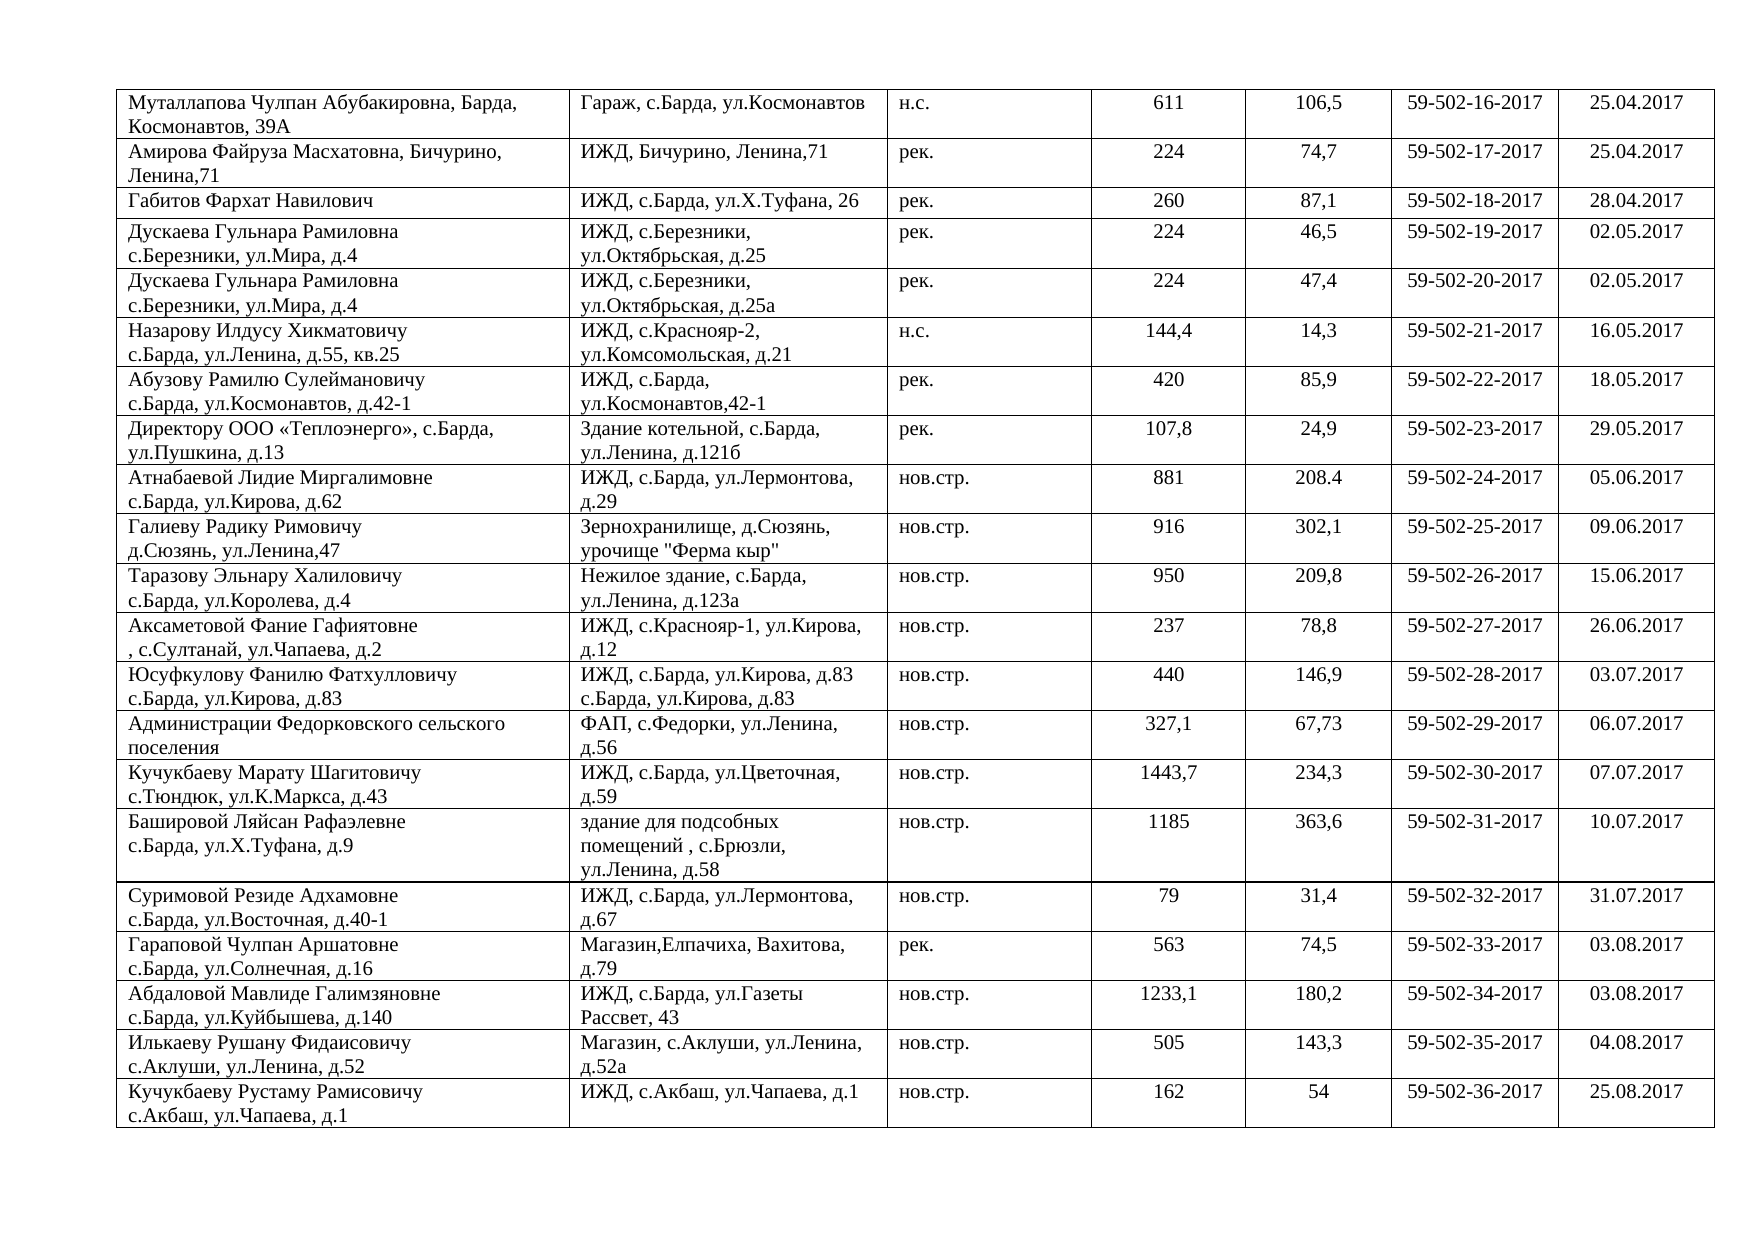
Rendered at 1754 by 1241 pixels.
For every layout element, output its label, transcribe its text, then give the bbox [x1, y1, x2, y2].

table_cell нов.стр. [888, 809, 1091, 881]
table_cell Зернохранилище, д.Сюзянь, урочище "Ферма кыр" [570, 514, 887, 562]
table_cell 87,1 [1246, 188, 1391, 218]
table_cell Муталлапова Чулпан Абубакировна, Барда, Космонавтов, 39А [117, 90, 569, 138]
table_cell Дускаева Гульнара Рамиловна с.Березники, ул.Мира, д.4 [117, 219, 569, 267]
table_cell 224 [1092, 139, 1245, 187]
table_cell 224 [1092, 269, 1245, 317]
table_cell 46,5 [1246, 219, 1391, 267]
table_cell 10.07.2017 [1559, 809, 1714, 881]
table_cell 59-502-23-2017 [1392, 416, 1558, 464]
table_cell 563 [1092, 932, 1245, 980]
table_cell 26.06.2017 [1559, 613, 1714, 661]
table_cell 1443,7 [1092, 760, 1245, 808]
table_cell ИЖД, с.Краснояр-2, ул.Комсомольская, д.21 [570, 318, 887, 366]
table_cell 363,6 [1246, 809, 1391, 881]
table_cell 59-502-19-2017 [1392, 219, 1558, 267]
table_cell Гараповой Чулпан Аршатовне с.Барда, ул.Солнечная, д.16 [117, 932, 569, 980]
table_cell Магазин, с.Аклуши, ул.Ленина, д.52а [570, 1030, 887, 1078]
table_cell Абдаловой Мавлиде Галимзяновне с.Барда, ул.Куйбышева, д.140 [117, 981, 569, 1029]
table_cell 59-502-18-2017 [1392, 188, 1558, 218]
table_cell нов.стр. [888, 883, 1091, 931]
table_cell нов.стр. [888, 564, 1091, 612]
table_cell Назарову Илдусу Хикматовичу с.Барда, ул.Ленина, д.55, кв.25 [117, 318, 569, 366]
table_cell 881 [1092, 465, 1245, 513]
table_cell 25.04.2017 [1559, 139, 1714, 187]
table_cell ИЖД, с.Березники, ул.Октябрьская, д.25 [570, 219, 887, 267]
table_cell ИЖД, с.Акбаш, ул.Чапаева, д.1 [570, 1079, 887, 1127]
table_cell н.с. [888, 318, 1091, 366]
table_cell 59-502-27-2017 [1392, 613, 1558, 661]
table_cell 1233,1 [1092, 981, 1245, 1029]
table_cell 59-502-30-2017 [1392, 760, 1558, 808]
table_cell Юсуфкулову Фанилю Фатхулловичу с.Барда, ул.Кирова, д.83 [117, 662, 569, 710]
table_cell ИЖД, с.Барда, ул.Цветочная, д.59 [570, 760, 887, 808]
table_cell 15.06.2017 [1559, 564, 1714, 612]
table_cell здание для подсобных помещений , с.Брюзли, ул.Ленина, д.58 [570, 809, 887, 881]
table_cell Аксаметовой Фание Гафиятовне , с.Султанай, ул.Чапаева, д.2 [117, 613, 569, 661]
table_cell рек. [888, 367, 1091, 415]
table_cell Галиеву Радику Римовичу д.Сюзянь, ул.Ленина,47 [117, 514, 569, 562]
table_cell 54 [1246, 1079, 1391, 1127]
table_cell 28.04.2017 [1559, 188, 1714, 218]
table_cell 05.06.2017 [1559, 465, 1714, 513]
table_cell 59-502-33-2017 [1392, 932, 1558, 980]
table_cell Кучукбаеву Рустаму Рамисовичу с.Акбаш, ул.Чапаева, д.1 [117, 1079, 569, 1127]
table_cell 18.05.2017 [1559, 367, 1714, 415]
table_cell Гараж, с.Барда, ул.Космонавтов [570, 90, 887, 138]
table_cell 59-502-21-2017 [1392, 318, 1558, 366]
table_cell Магазин,Елпачиха, Вахитова, д.79 [570, 932, 887, 980]
table_cell 950 [1092, 564, 1245, 612]
table_cell нов.стр. [888, 514, 1091, 562]
table_cell 59-502-28-2017 [1392, 662, 1558, 710]
table_cell Директору ООО «Теплоэнерго», с.Барда, ул.Пушкина, д.13 [117, 416, 569, 464]
table_cell Башировой Ляйсан Рафаэлевне с.Барда, ул.Х.Туфана, д.9 [117, 809, 569, 881]
table_cell 07.07.2017 [1559, 760, 1714, 808]
table_cell нов.стр. [888, 465, 1091, 513]
table_cell 209,8 [1246, 564, 1391, 612]
table_cell 420 [1092, 367, 1245, 415]
table_cell нов.стр. [888, 760, 1091, 808]
table_cell Габитов Фархат Навилович [117, 188, 569, 218]
table_cell 09.06.2017 [1559, 514, 1714, 562]
table_cell рек. [888, 219, 1091, 267]
table_cell 59-502-20-2017 [1392, 269, 1558, 317]
table_cell 59-502-32-2017 [1392, 883, 1558, 931]
table_cell 180,2 [1246, 981, 1391, 1029]
table_cell рек. [888, 269, 1091, 317]
table_cell Илькаеву Рушану Фидаисовичу с.Аклуши, ул.Ленина, д.52 [117, 1030, 569, 1078]
table_cell 25.04.2017 [1559, 90, 1714, 138]
table_cell 47,4 [1246, 269, 1391, 317]
table_cell 25.08.2017 [1559, 1079, 1714, 1127]
table_cell ИЖД, с.Барда, ул.Х.Туфана, 26 [570, 188, 887, 218]
table_cell ИЖД, с.Барда, ул.Газеты Рассвет, 43 [570, 981, 887, 1029]
table_cell 59-502-34-2017 [1392, 981, 1558, 1029]
table_cell 02.05.2017 [1559, 269, 1714, 317]
table_cell ФАП, с.Федорки, ул.Ленина, д.56 [570, 711, 887, 759]
table_cell ИЖД, с.Барда, ул.Лермонтова, д.67 [570, 883, 887, 931]
table_cell Здание котельной, с.Барда, ул.Ленина, д.121б [570, 416, 887, 464]
table_cell ИЖД, Бичурино, Ленина,71 [570, 139, 887, 187]
table_cell ИЖД, с.Барда, ул.Кирова, д.83 с.Барда, ул.Кирова, д.83 [570, 662, 887, 710]
table_cell Абузову Рамилю Сулеймановичу с.Барда, ул.Космонавтов, д.42-1 [117, 367, 569, 415]
table_cell нов.стр. [888, 981, 1091, 1029]
table_cell Администрации Федорковского сельского поселения [117, 711, 569, 759]
table_cell рек. [888, 139, 1091, 187]
table_cell 14,3 [1246, 318, 1391, 366]
table_cell 260 [1092, 188, 1245, 218]
table_cell рек. [888, 416, 1091, 464]
table_cell 143,3 [1246, 1030, 1391, 1078]
table_cell 224 [1092, 219, 1245, 267]
table_cell 59-502-29-2017 [1392, 711, 1558, 759]
table_cell 59-502-17-2017 [1392, 139, 1558, 187]
table_cell 107,8 [1092, 416, 1245, 464]
table_cell 59-502-24-2017 [1392, 465, 1558, 513]
table_cell 208.4 [1246, 465, 1391, 513]
table_cell 59-502-25-2017 [1392, 514, 1558, 562]
table_cell ИЖД, с.Барда, ул.Космонавтов,42-1 [570, 367, 887, 415]
table_cell 29.05.2017 [1559, 416, 1714, 464]
table_cell 79 [1092, 883, 1245, 931]
table_cell 1185 [1092, 809, 1245, 881]
table_cell 144,4 [1092, 318, 1245, 366]
table_cell 59-502-16-2017 [1392, 90, 1558, 138]
table_cell 59-502-35-2017 [1392, 1030, 1558, 1078]
table_cell 59-502-31-2017 [1392, 809, 1558, 881]
table_cell Кучукбаеву Марату Шагитовичу с.Тюндюк, ул.К.Маркса, д.43 [117, 760, 569, 808]
table_cell 59-502-36-2017 [1392, 1079, 1558, 1127]
table_cell 85,9 [1246, 367, 1391, 415]
table_cell нов.стр. [888, 1030, 1091, 1078]
table_cell 234,3 [1246, 760, 1391, 808]
table_cell Атнабаевой Лидие Миргалимовне с.Барда, ул.Кирова, д.62 [117, 465, 569, 513]
table_cell 04.08.2017 [1559, 1030, 1714, 1078]
table_cell 78,8 [1246, 613, 1391, 661]
table_cell Таразову Эльнару Халиловичу с.Барда, ул.Королева, д.4 [117, 564, 569, 612]
table_cell 74,5 [1246, 932, 1391, 980]
table_cell 146,9 [1246, 662, 1391, 710]
table_cell ИЖД, с.Краснояр-1, ул.Кирова, д.12 [570, 613, 887, 661]
table_cell рек. [888, 188, 1091, 218]
table_cell 302,1 [1246, 514, 1391, 562]
table_cell 74,7 [1246, 139, 1391, 187]
table_cell 440 [1092, 662, 1245, 710]
table_cell 505 [1092, 1030, 1245, 1078]
table_cell рек. [888, 932, 1091, 980]
table_cell 06.07.2017 [1559, 711, 1714, 759]
table_cell 916 [1092, 514, 1245, 562]
table_cell 59-502-26-2017 [1392, 564, 1558, 612]
table_cell 237 [1092, 613, 1245, 661]
table_cell Нежилое здание, с.Барда, ул.Ленина, д.123а [570, 564, 887, 612]
table_cell 31,4 [1246, 883, 1391, 931]
table_cell н.с. [888, 90, 1091, 138]
table_cell 02.05.2017 [1559, 219, 1714, 267]
table_cell Суримовой Резиде Адхамовне с.Барда, ул.Восточная, д.40-1 [117, 883, 569, 931]
table_cell 106,5 [1246, 90, 1391, 138]
table_cell нов.стр. [888, 662, 1091, 710]
table_cell Дускаева Гульнара Рамиловна с.Березники, ул.Мира, д.4 [117, 269, 569, 317]
table_cell 611 [1092, 90, 1245, 138]
table_cell 67,73 [1246, 711, 1391, 759]
table_cell 327,1 [1092, 711, 1245, 759]
table_cell 162 [1092, 1079, 1245, 1127]
table_cell нов.стр. [888, 1079, 1091, 1127]
table_cell 03.07.2017 [1559, 662, 1714, 710]
table_cell нов.стр. [888, 711, 1091, 759]
table_cell 31.07.2017 [1559, 883, 1714, 931]
table_cell 24,9 [1246, 416, 1391, 464]
table_cell ИЖД, с.Березники, ул.Октябрьская, д.25а [570, 269, 887, 317]
table_cell 59-502-22-2017 [1392, 367, 1558, 415]
table_cell нов.стр. [888, 613, 1091, 661]
table_cell ИЖД, с.Барда, ул.Лермонтова, д.29 [570, 465, 887, 513]
table_cell 16.05.2017 [1559, 318, 1714, 366]
table_cell 03.08.2017 [1559, 981, 1714, 1029]
table_cell 03.08.2017 [1559, 932, 1714, 980]
table_cell Амирова Файруза Масхатовна, Бичурино, Ленина,71 [117, 139, 569, 187]
